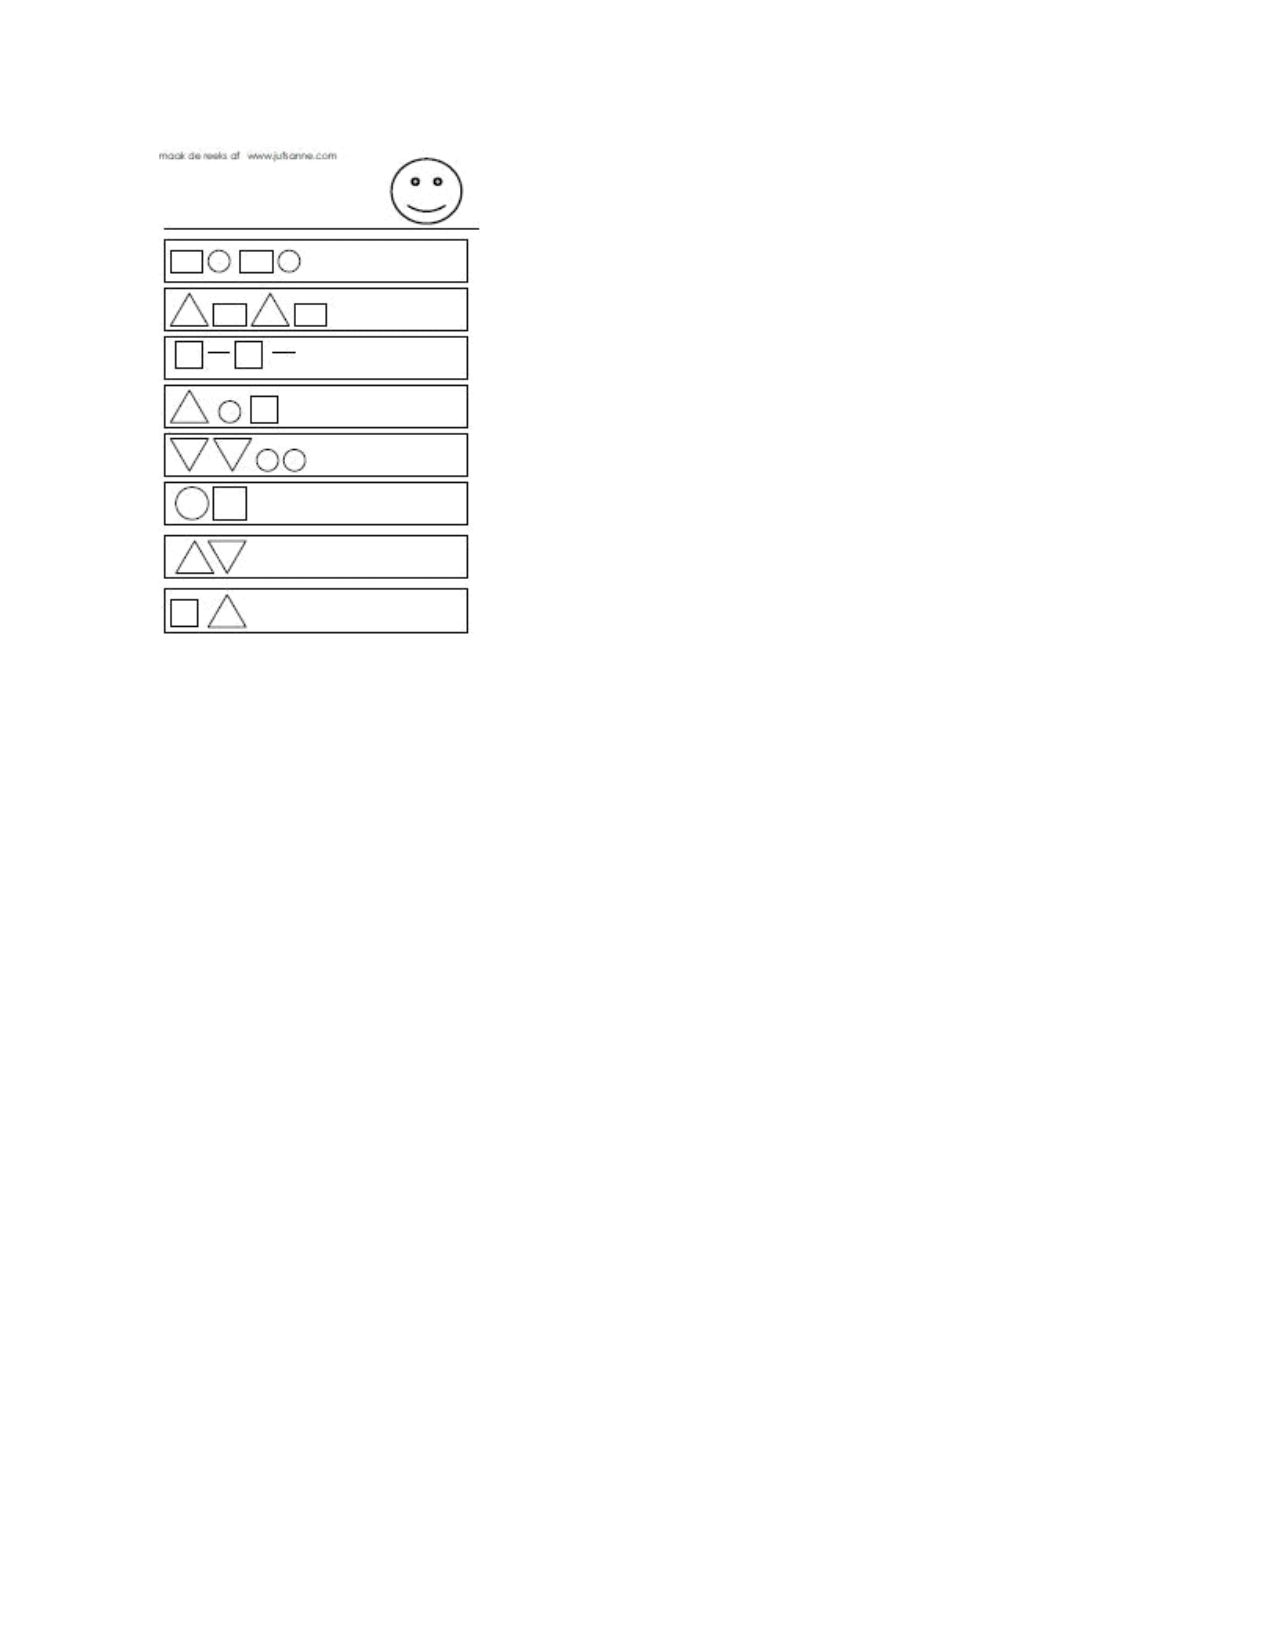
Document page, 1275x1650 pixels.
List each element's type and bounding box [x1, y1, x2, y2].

picture [147, 147, 481, 640]
